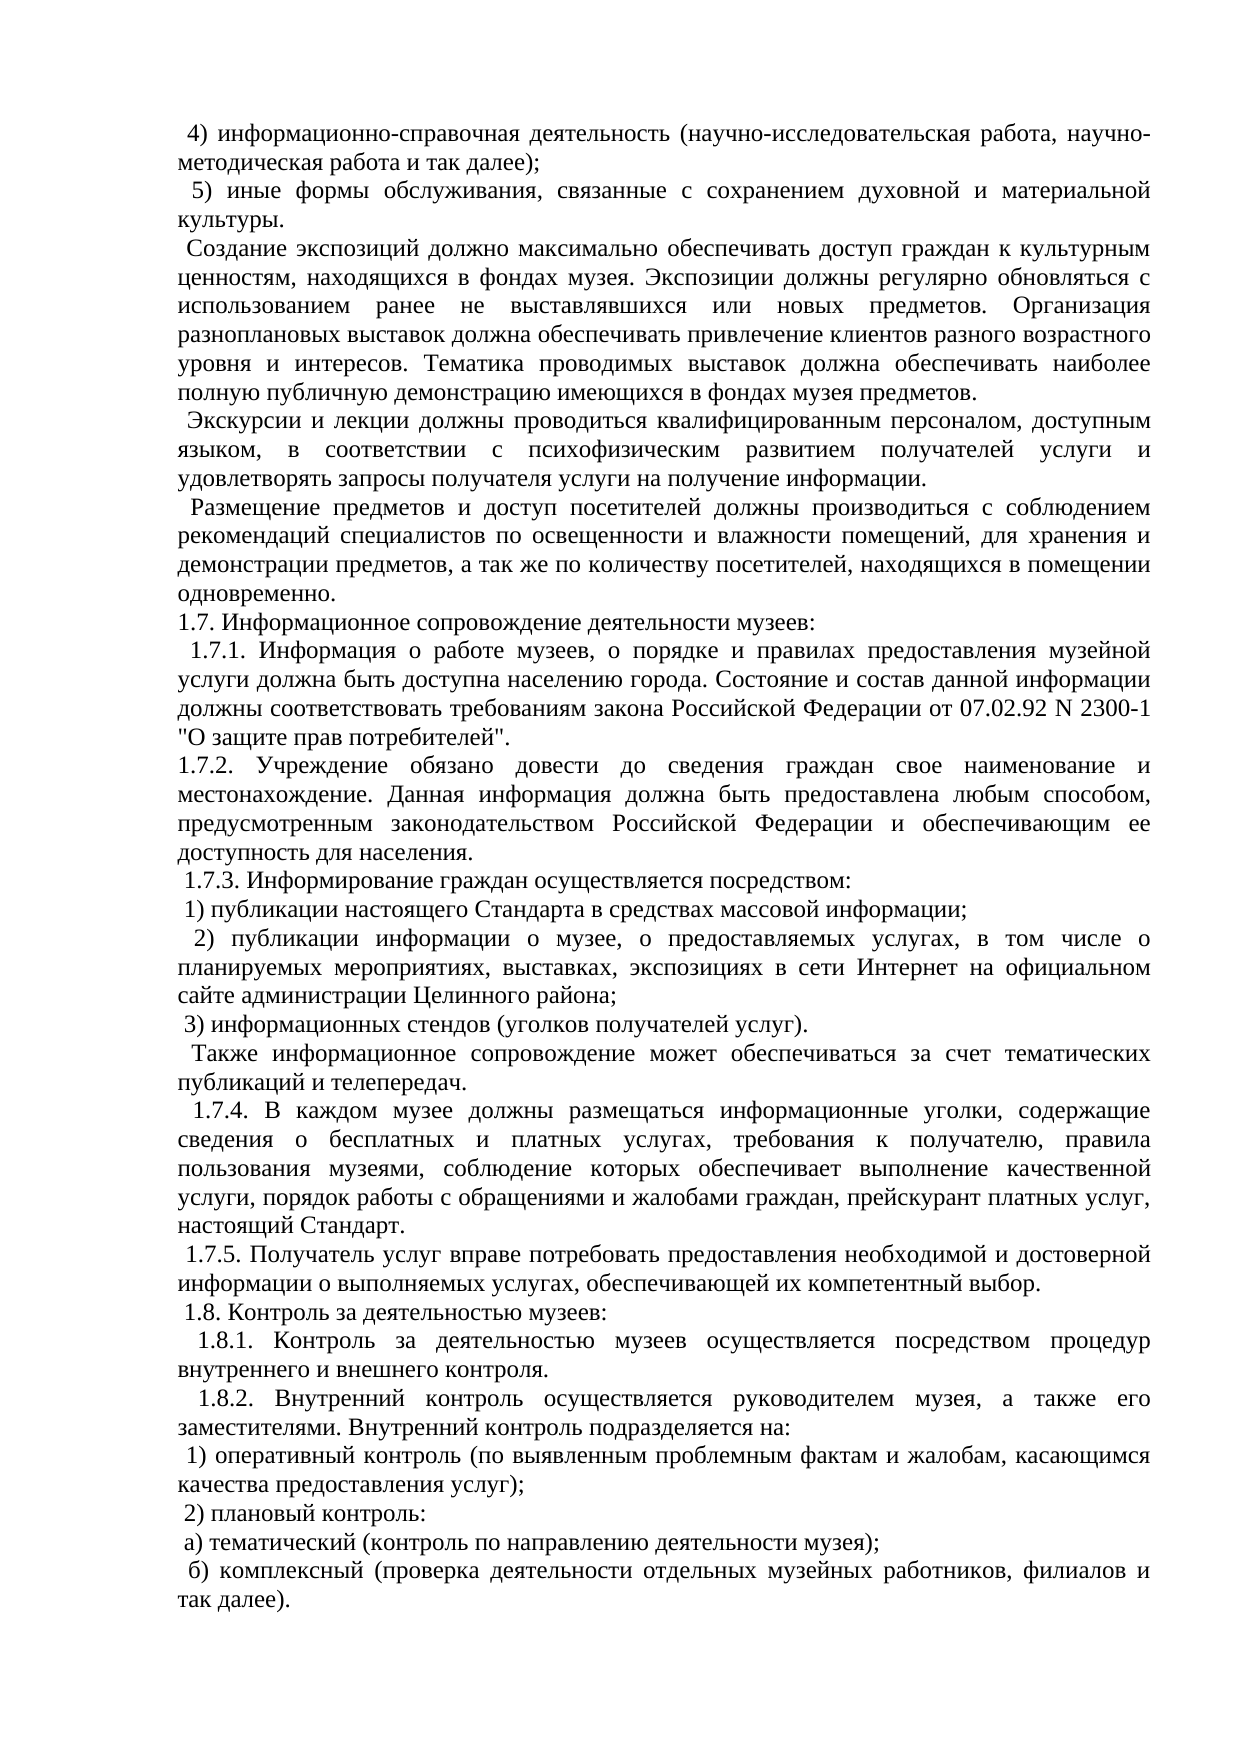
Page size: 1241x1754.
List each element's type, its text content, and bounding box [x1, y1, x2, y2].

text 2) плановый контроль: [177, 1498, 1152, 1527]
text Размещение предметов и доступ посетителей должны производиться с соблюдением рекомендаций специалистов по освещенности и влажности помещений, для хранения и демонстрации предметов, а так же по количеству посетителей, находящихся в помещении одновременно. [177, 492, 1152, 607]
text 1.7.4. В каждом музее должны размещаться информационные уголки, содержащие сведения о бесплатных и платных услугах, требования к получателю, правила пользования музеями, соблюдение которых обеспечивает выполнение качественной услуги, порядок работы с обращениями и жалобами граждан, прейскурант платных услуг, настоящий Стандарт. [177, 1096, 1152, 1239]
text 3) информационных стендов (уголков получателей услуг). [177, 1009, 1152, 1038]
text 1.7.5. Получатель услуг вправе потребовать предоставления необходимой и достоверной информации о выполняемых услугах, обеспечивающей их компетентный выбор. [177, 1239, 1152, 1297]
text 1.7. Информационное сопровождение деятельности музеев: [177, 607, 1152, 636]
text 4) информационно-справочная деятельность (научно-исследовательская работа, научно-методическая работа и так далее); [177, 118, 1152, 176]
text 1.8. Контроль за деятельностью музеев: [177, 1297, 1152, 1326]
text 1) оперативный контроль (по выявленным проблемным фактам и жалобам, касающимся качества предоставления услуг); [177, 1441, 1152, 1498]
text б) комплексный (проверка деятельности отдельных музейных работников, филиалов и так далее). [177, 1556, 1152, 1613]
text Создание экспозиций должно максимально обеспечивать доступ граждан к культурным ценностям, находящихся в фондах музея. Экспозиции должны регулярно обновляться с использованием ранее не выставлявшихся или новых предметов. Организация разноплановых выставок должна обеспечивать привлечение клиентов разного возрастного уровня и интересов. Тематика проводимых выставок должна обеспечивать наиболее полную публичную демонстрацию имеющихся в фондах музея предметов. [177, 233, 1152, 406]
text 5) иные формы обслуживания, связанные с сохранением духовной и материальной культуры. [177, 176, 1152, 233]
text а) тематический (контроль по направлению деятельности музея); [177, 1527, 1152, 1556]
text 1.8.1. Контроль за деятельностью музеев осуществляется посредством процедур внутреннего и внешнего контроля. [177, 1326, 1152, 1383]
text 1.7.1. Информация о работе музеев, о порядке и правилах предоставления музейной услуги должна быть доступна населению города. Состояние и состав данной информации должны соответствовать требованиям закона Российской Федерации от 07.02.92 N 2300-1 "О защите прав потребителей". [177, 636, 1152, 751]
text 1.7.2. Учреждение обязано довести до сведения граждан свое наименование и местонахождение. Данная информация должна быть предоставлена любым способом, предусмотренным законодательством Российской Федерации и обеспечивающим ее доступность для населения. [177, 751, 1152, 866]
text Экскурсии и лекции должны проводиться квалифицированным персоналом, доступным языком, в соответствии с психофизическим развитием получателей услуги и удовлетворять запросы получателя услуги на получение информации. [177, 406, 1152, 492]
text 1.7.3. Информирование граждан осуществляется посредством: [177, 866, 1152, 894]
text 1.8.2. Внутренний контроль осуществляется руководителем музея, а также его заместителями. Внутренний контроль подразделяется на: [177, 1383, 1152, 1441]
text Также информационное сопровождение может обеспечиваться за счет тематических публикаций и телепередач. [177, 1038, 1152, 1096]
text 2) публикации информации о музее, о предоставляемых услугах, в том числе о планируемых мероприятиях, выставках, экспозициях в сети Интернет на официальном сайте администрации Целинного района; [177, 923, 1152, 1009]
text 1) публикации настоящего Стандарта в средствах массовой информации; [177, 894, 1152, 923]
